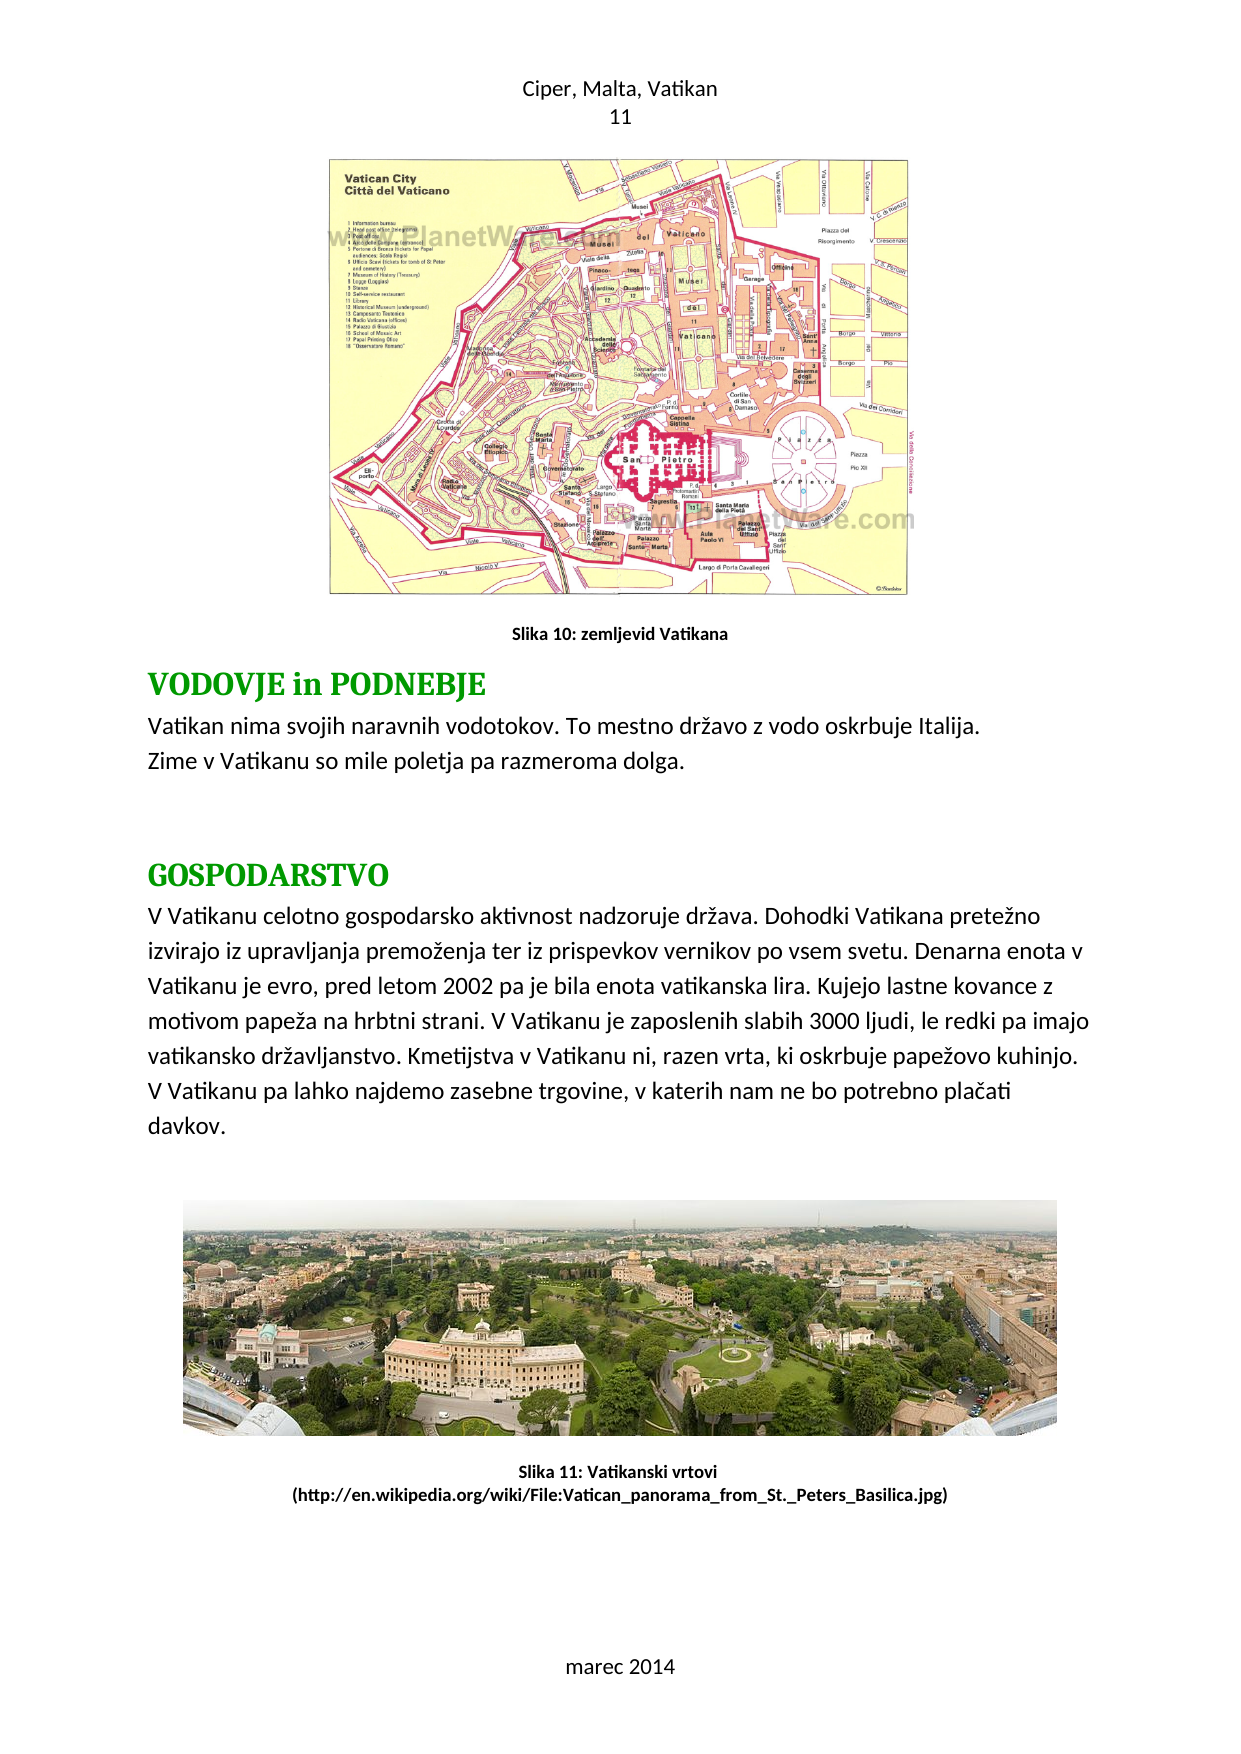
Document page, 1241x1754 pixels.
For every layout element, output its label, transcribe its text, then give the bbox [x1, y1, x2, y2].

picture [327, 157, 914, 597]
subtitle GOSPODARSTVO [148, 856, 1093, 895]
text V Vatikanu celotno gospodarsko aktivnost nadzoruje država. Dohodki Vatikana pretežno izvirajo iz upravljanja premoženja ter iz prispevkov vernikov po vsem svetu. Denarna enota v Vatikanu je evro, pred letom 2002 pa je bila enota vatikanska lira. Kujejo lastne kovance z motivom papeža na hrbtni strani. V Vatikanu je zaposlenih slabih 3000 ljudi, le redki pa imajo vatikansko državljanstvo. Kmetijstva v Vatikanu ni, razen vrta, ki oskrbuje papežovo kuhinjo. V Vatikanu pa lahko najdemo zasebne trgovine, v katerih nam ne bo potrebno plačati davkov. [148, 901, 1093, 1141]
text Slika 11: Vatikanski vrtovi (http://en.wikipedia.org/wiki/File:Vatican_panorama_from_St._Peters_Basilica.jpg) [148, 1461, 1093, 1506]
subtitle VODOVJE in PODNEBJE [148, 666, 1093, 704]
text Slika 10: zemljevid Vatikana [148, 622, 1093, 645]
text Vatikan nima svojih naravnih vodotokov. To mestno državo z vodo oskrbuje Italija. Zime v Vatikanu so mile poletja pa razmeroma dolga. [148, 710, 1093, 775]
picture [183, 1200, 1057, 1436]
